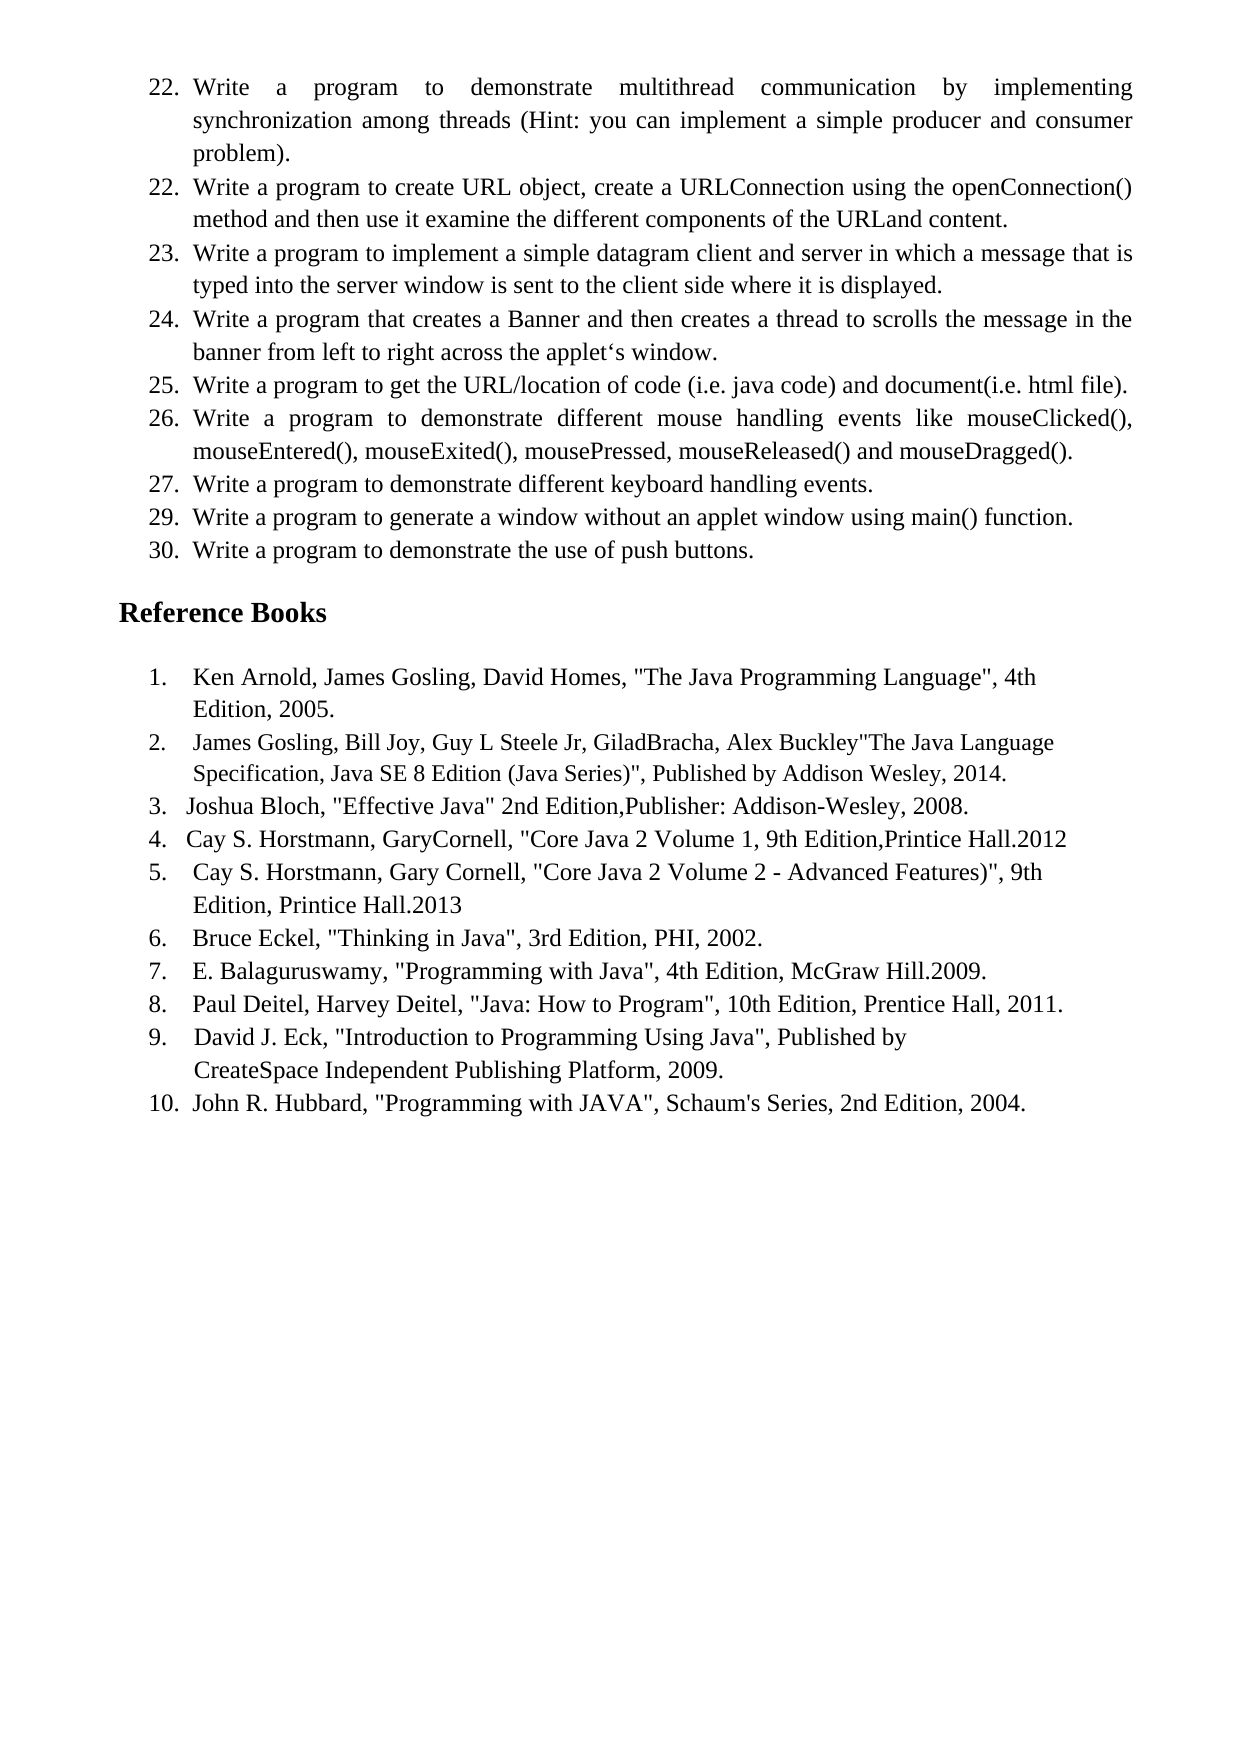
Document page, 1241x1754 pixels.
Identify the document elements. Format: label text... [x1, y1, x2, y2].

text 30. Write a program to demonstrate the use of push buttons. [148, 535, 1134, 563]
text Reference Books [119, 595, 1119, 629]
list David J. Eck, "Introduction to Programming Using Java", Published by CreateSpace Independent Publishing Platform, 2009. [148, 1022, 1026, 1084]
text 4. Cay S. Horstmann, GaryCornell, "Core Java 2 Volume 1, 9th Edition,Printice Hall.2012 [148, 824, 1119, 853]
text 8. Paul Deitel, Harvey Deitel, "Java: How to Program", 10th Edition, Prentice Hall, 2011. [148, 989, 1119, 1018]
list Ken Arnold, James Gosling, David Homes, "The Java Programming Language", 4th Edition, 2005. [148, 662, 1105, 723]
list Write a program to demonstrate different keyboard handling events. [148, 469, 1134, 497]
list Write a program to create URL object, create a URLConnection using the openConnection() method and then use it examine the different components of the URLand content. [148, 172, 1134, 233]
text 29. Write a program to generate a window without an applet window using main() function. [148, 502, 1134, 531]
list James Gosling, Bill Joy, Guy L Steele Jr, GiladBracha, Alex Buckley"The Java Language Specification, Java SE 8 Edition (Java Series)", Published by Addison Wesley, 2014. [148, 728, 1082, 787]
text 6. Bruce Eckel, "Thinking in Java", 3rd Edition, PHI, 2002. [148, 923, 1119, 952]
list Write a program to implement a simple datagram client and server in which a message that is typed into the server window is sent to the client side where it is displayed. [148, 238, 1134, 299]
list Write a program to demonstrate different mouse handling events like mouseClicked(), mouseEntered(), mouseExited(), mousePressed, mouseReleased() and mouseDragged(). [148, 403, 1134, 464]
list Cay S. Horstmann, Gary Cornell, "Core Java 2 Volume 2 - Advanced Features)", 9th Edition, Printice Hall.2013 [148, 857, 1113, 919]
text 10. John R. Hubbard, "Programming with JAVA", Schaum's Series, 2nd Edition, 2004. [148, 1088, 1119, 1117]
text 3. Joshua Bloch, "Effective Java" 2nd Edition,Publisher: Addison-Wesley, 2008. [148, 791, 1119, 820]
text 7. E. Balaguruswamy, "Programming with Java", 4th Edition, McGraw Hill.2009. [148, 956, 1119, 985]
list Write a program that creates a Banner and then creates a thread to scrolls the message in the banner from left to right across the applet‘s window. [148, 304, 1134, 365]
list Write a program to get the URL/location of code (i.e. java code) and document(i.e. html file). [148, 370, 1134, 398]
list Write a program to demonstrate multithread communication by implementing synchronization among threads (Hint: you can implement a simple producer and consumer problem). [148, 72, 1134, 167]
